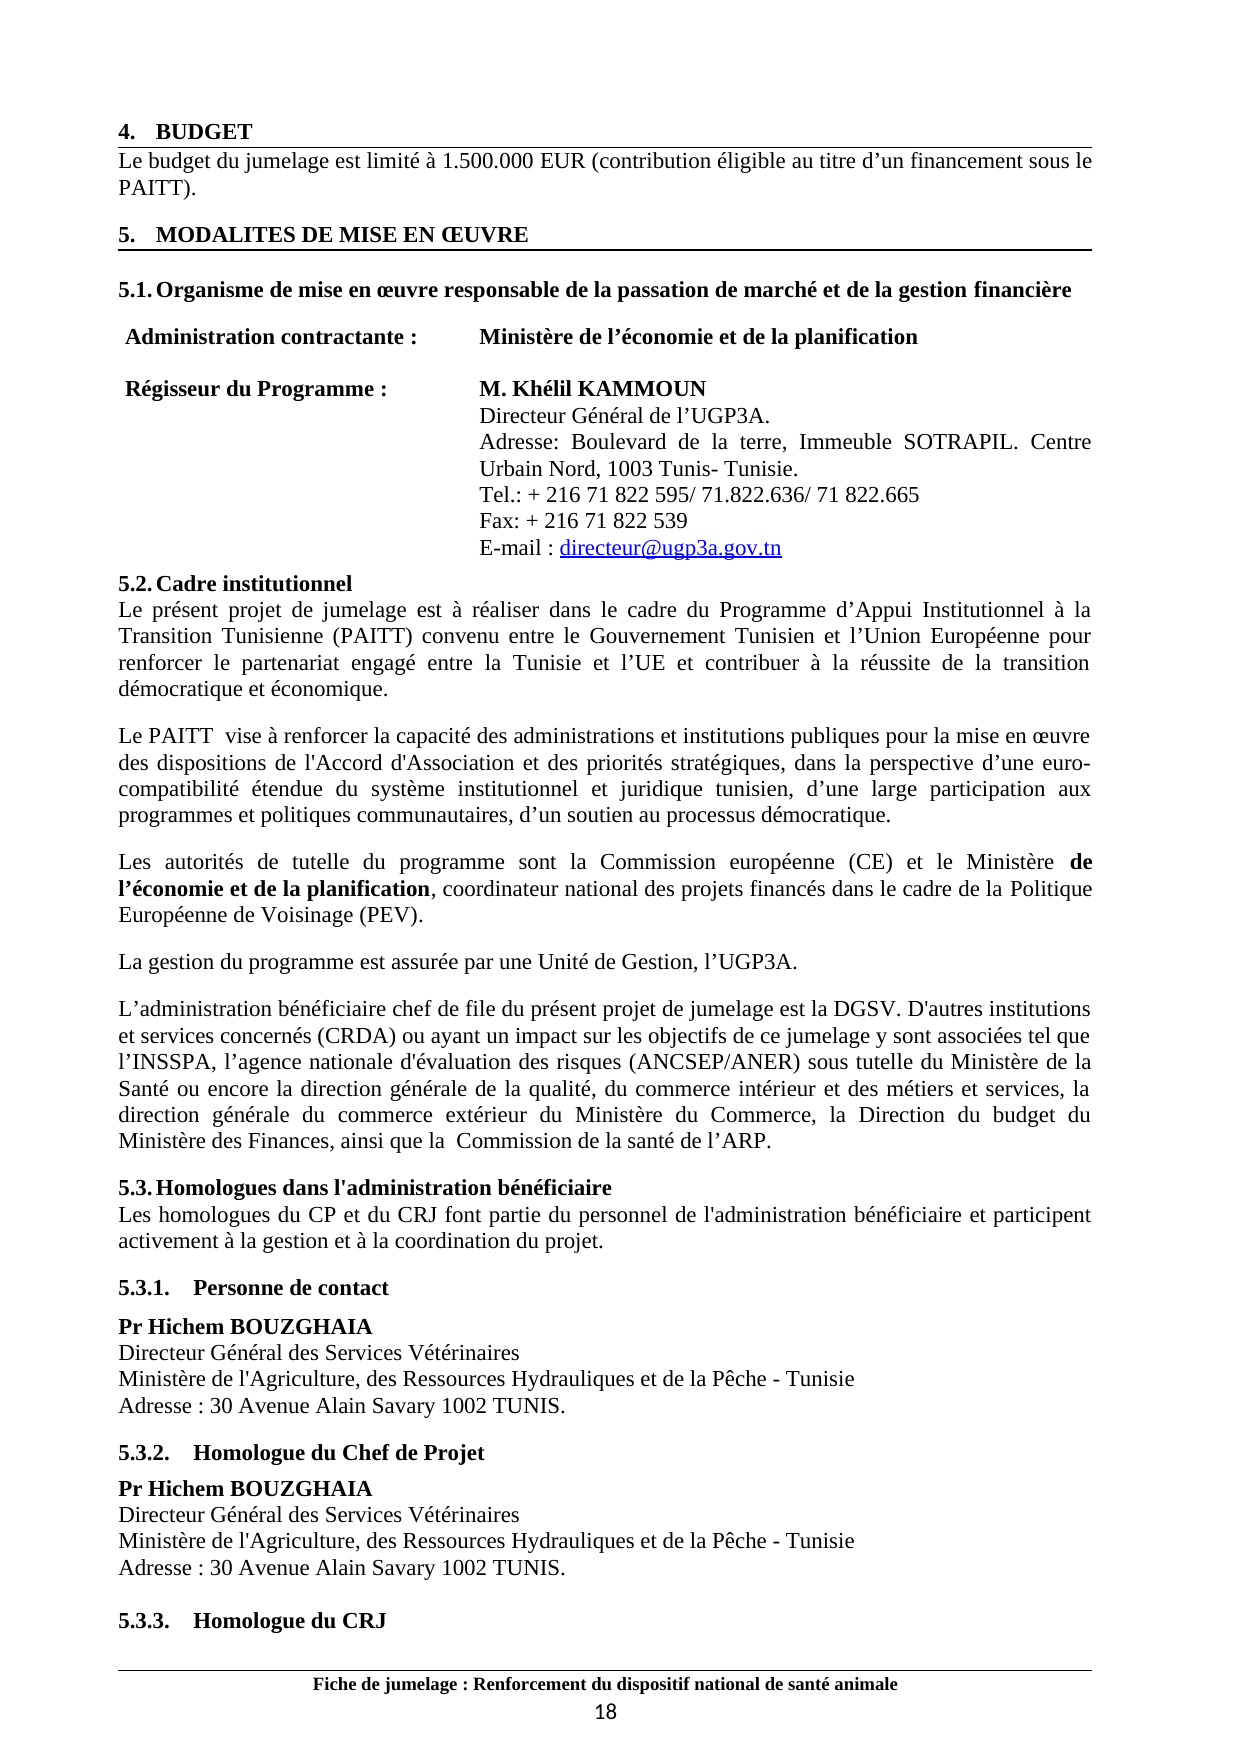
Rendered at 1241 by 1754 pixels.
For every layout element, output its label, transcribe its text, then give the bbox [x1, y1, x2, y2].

text Administration contractante : Ministère de l’économie et de la planification [125, 323, 1092, 349]
text Les autorités de tutelle du programme sont la Commission européenne (CE) et le Ministère de l’économie et de la planification, coordinateur national des projets financés dans le cadre de la Politique Européenne de Voisinage (PEV). [118, 848, 1092, 927]
text Le budget du jumelage est limité à 1.500.000 EUR (contribution éligible au titre d’un financement sous le PAITT). [118, 148, 1092, 200]
subtitle MODALITES DE MISE EN ŒUVRE [118, 221, 1092, 249]
table_header Pr Hichem BOUZGHAIA Directeur Général des Services Vétérinaires Ministère de l'Agriculture, des Ressources Hydrauliques et de la Pêche - Tunisie Adresse : 30 Avenue Alain Savary 1002 TUNIS. [107, 1465, 1063, 1607]
text Tel.: + 216 71 822 595/ 71.822.636/ 71 822.665 [479, 481, 1092, 507]
list Personne de contact [118, 1274, 1092, 1301]
text Le présent projet de jumelage est à réaliser dans le cadre du Programme d’Appui Institutionnel à la Transition Tunisienne (PAITT) convenu entre le Gouvernement Tunisien et l’Union Européenne pour renforcer le partenariat engagé entre la Tunisie et l’UE et contribuer à la réussite de la transition démocratique et économique. [118, 596, 1092, 701]
list Homologue du CRJ [118, 1607, 1092, 1633]
text Les homologues du CP et du CRJ font partie du personnel de l'administration bénéficiaire et participent activement à la gestion et à la coordination du projet. [118, 1201, 1092, 1253]
text L’administration bénéficiaire chef de file du présent projet de jumelage est la DGSV. D'autres institutions et services concernés (CRDA) ou ayant un impact sur les objectifs de ce jumelage y sont associées tel que l’INSSPA, l’agence nationale d'évaluation des risques (ANCSEP/ANER) sous tutelle du Ministère de la Santé ou encore la direction générale de la qualité, du commerce intérieur et des métiers et services, la direction générale du commerce extérieur du Ministère du Commerce, la Direction du budget du Ministère des Finances, ainsi que la Commission de la santé de l’ARP. [118, 996, 1092, 1154]
text Adresse: Boulevard de la terre, Immeuble SOTRAPIL. Centre Urbain Nord, 1003 Tunis- Tunisie. [479, 428, 1092, 481]
text Fax: + 216 71 822 539 [479, 507, 1092, 534]
subtitle BUDGET [118, 118, 1092, 147]
list Homologues dans l'administration bénéficiaire [118, 1174, 1092, 1201]
text Directeur Général des Services Vétérinaires [118, 1339, 1092, 1365]
text Adresse : 30 Avenue Alain Savary 1002 TUNIS. [118, 1392, 1092, 1418]
list Homologue du Chef de Projet [118, 1439, 1092, 1465]
list Cadre institutionnel [118, 569, 1092, 596]
text Pr Hichem BOUZGHAIA [118, 1313, 1092, 1339]
text Ministère de l'Agriculture, des Ressources Hydrauliques et de la Pêche - Tunisie [118, 1365, 1092, 1392]
text Le PAITT vise à renforcer la capacité des administrations et institutions publiques pour la mise en œuvre des dispositions de l'Accord d'Association et des priorités stratégiques, dans la perspective d’une euro-compatibilité étendue du système institutionnel et juridique tunisien, d’une large participation aux programmes et politiques communautaires, d’un soutien au processus démocratique. [118, 722, 1092, 828]
list Organisme de mise en œuvre responsable de la passation de marché et de la gestion financière [118, 276, 1092, 302]
text E-mail : directeur@ugp3a.gov.tn [479, 534, 1092, 560]
text Régisseur du Programme : M. Khélil KAMMOUN [125, 376, 1092, 402]
text Directeur Général de l’UGP3A. [479, 402, 1092, 428]
text La gestion du programme est assurée par une Unité de Gestion, l’UGP3A. [118, 948, 1092, 975]
